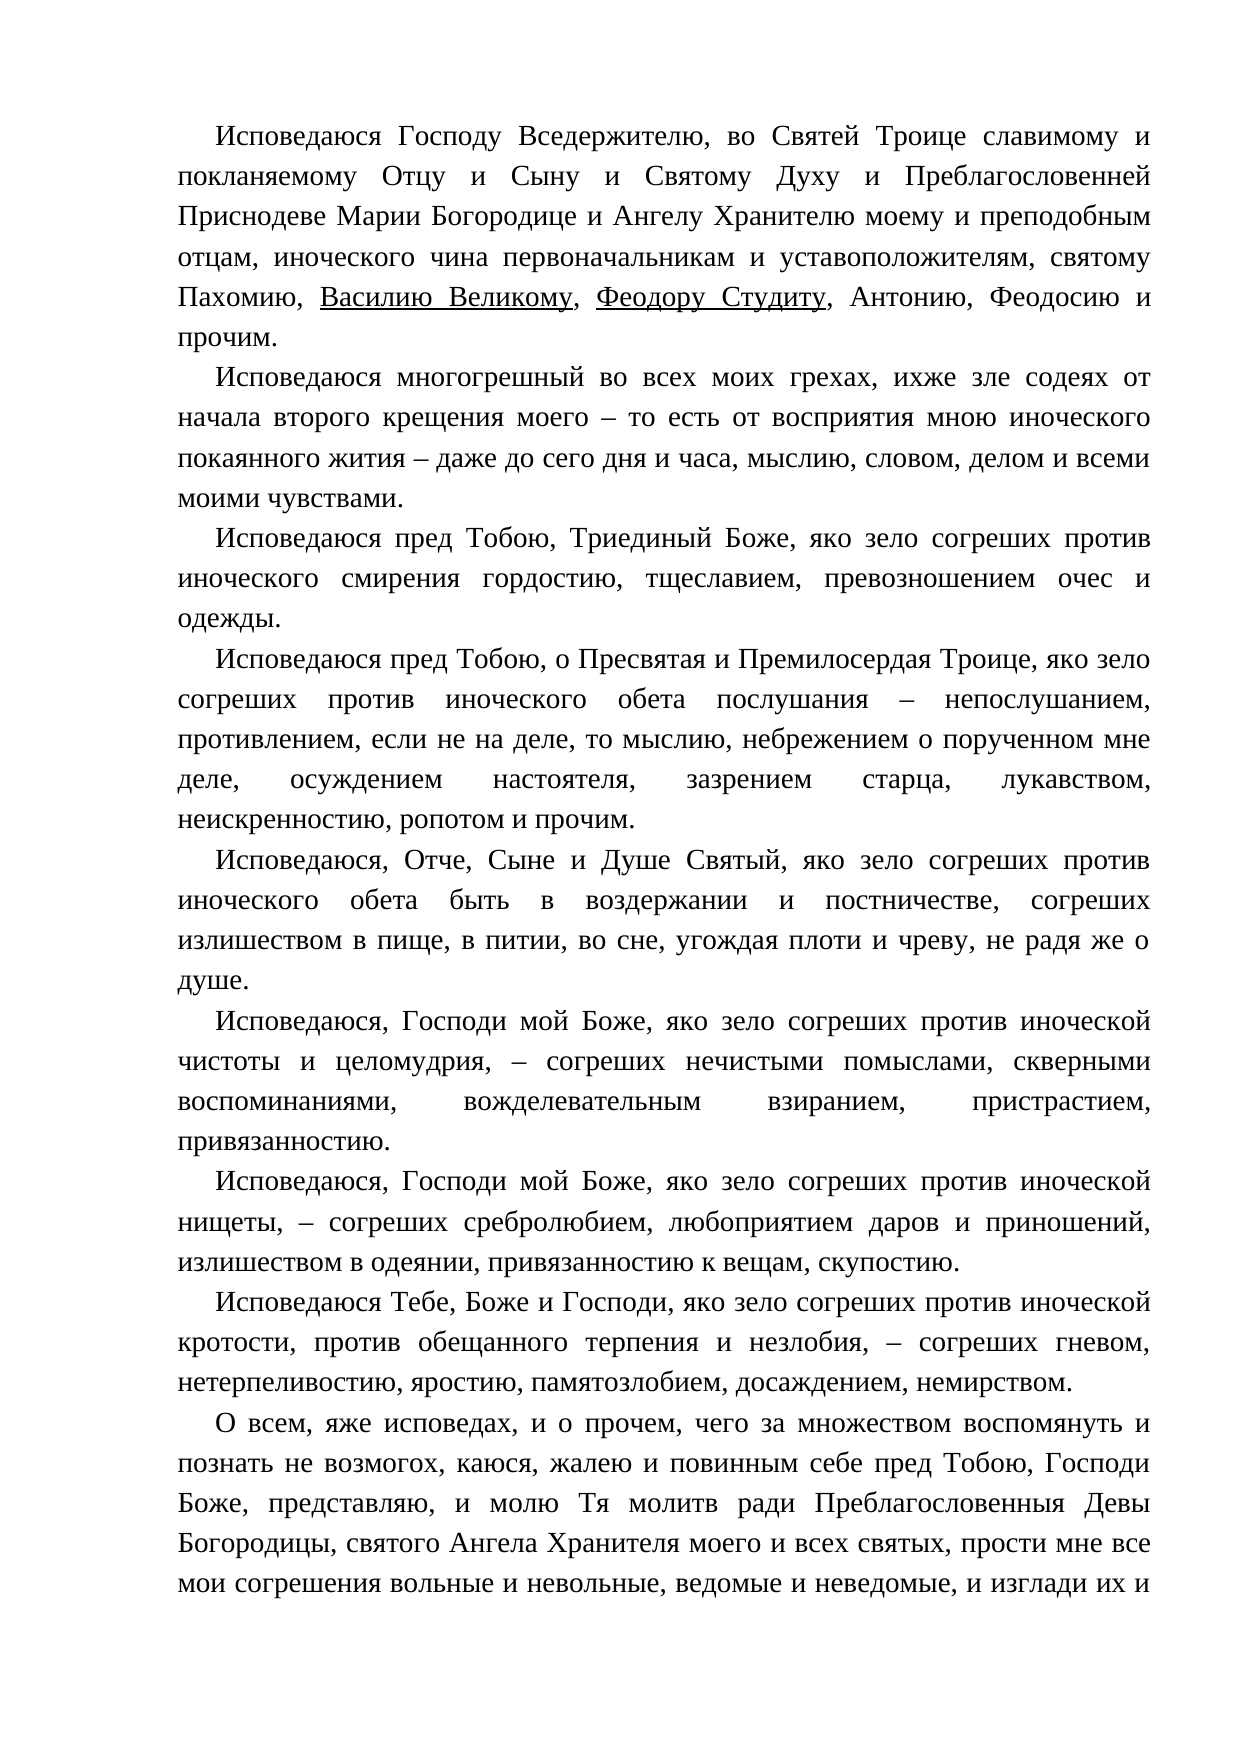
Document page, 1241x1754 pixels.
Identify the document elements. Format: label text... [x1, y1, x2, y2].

text Исповедаюся Господу Вседержителю, во Святей Троице славимому и покланяемому Отцу и Сыну и Святому Духу и Преблагословенней Приснодеве Марии Богородице и Ангелу Хранителю моему и преподобным отцам, иноческого чина первоначальникам и уставоположителям, святому Пахомию, Василию Великому, Феодору Студиту, Антонию, Феодосию и прочим. [177, 118, 1152, 353]
text Исповедаюся, Отче, Сыне и Душе Святый, яко зело согреших против иноческого обета быть в воздержании и постничестве, согреших излишеством в пище, в питии, во сне, угождая плоти и чреву, не радя же о душе. [177, 842, 1152, 996]
text Исповедаюся пред Тобою, Триединый Боже, яко зело согреших против иноческого смирения гордостию, тщеславием, превозношением очес и одежды. [177, 520, 1152, 634]
text Исповедаюся, Господи мой Боже, яко зело согреших против иноческой нищеты, – согреших сребролюбием, любоприятием даров и приношений, излишеством в одеянии, привязанностию к вещам, скупостию. [177, 1163, 1152, 1277]
text Исповедаюся пред Тобою, о Пресвятая и Премилосердая Троице, яко зело согреших против иноческого обета послушания – непослушанием, противлением, если не на деле, то мыслию, небрежением о порученном мне деле, осуждением настоятеля, зазрением старца, лукавством, неискренностию, ропотом и прочим. [177, 641, 1152, 835]
text Исповедаюся Тебе, Боже и Господи, яко зело согреших против иноческой кротости, против обещанного терпения и незлобия, – согреших гневом, нетерпеливостию, яростию, памятозлобием, досаждением, немирством. [177, 1284, 1152, 1398]
text Исповедаюся, Господи мой Боже, яко зело согреших против иноческой чистоты и целомудрия, – согреших нечистыми помыслами, скверными воспоминаниями, вожделевательным взиранием, пристрастием, привязанностию. [177, 1003, 1152, 1157]
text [177, 1405, 1152, 1599]
text Исповедаюся многогрешный во всех моих грехах, ихже зле содеях от начала второго крещения моего – то есть от восприятия мною иноческого покаянного жития – даже до сего дня и часа, мыслию, словом, делом и всеми моими чувствами. [177, 359, 1152, 513]
